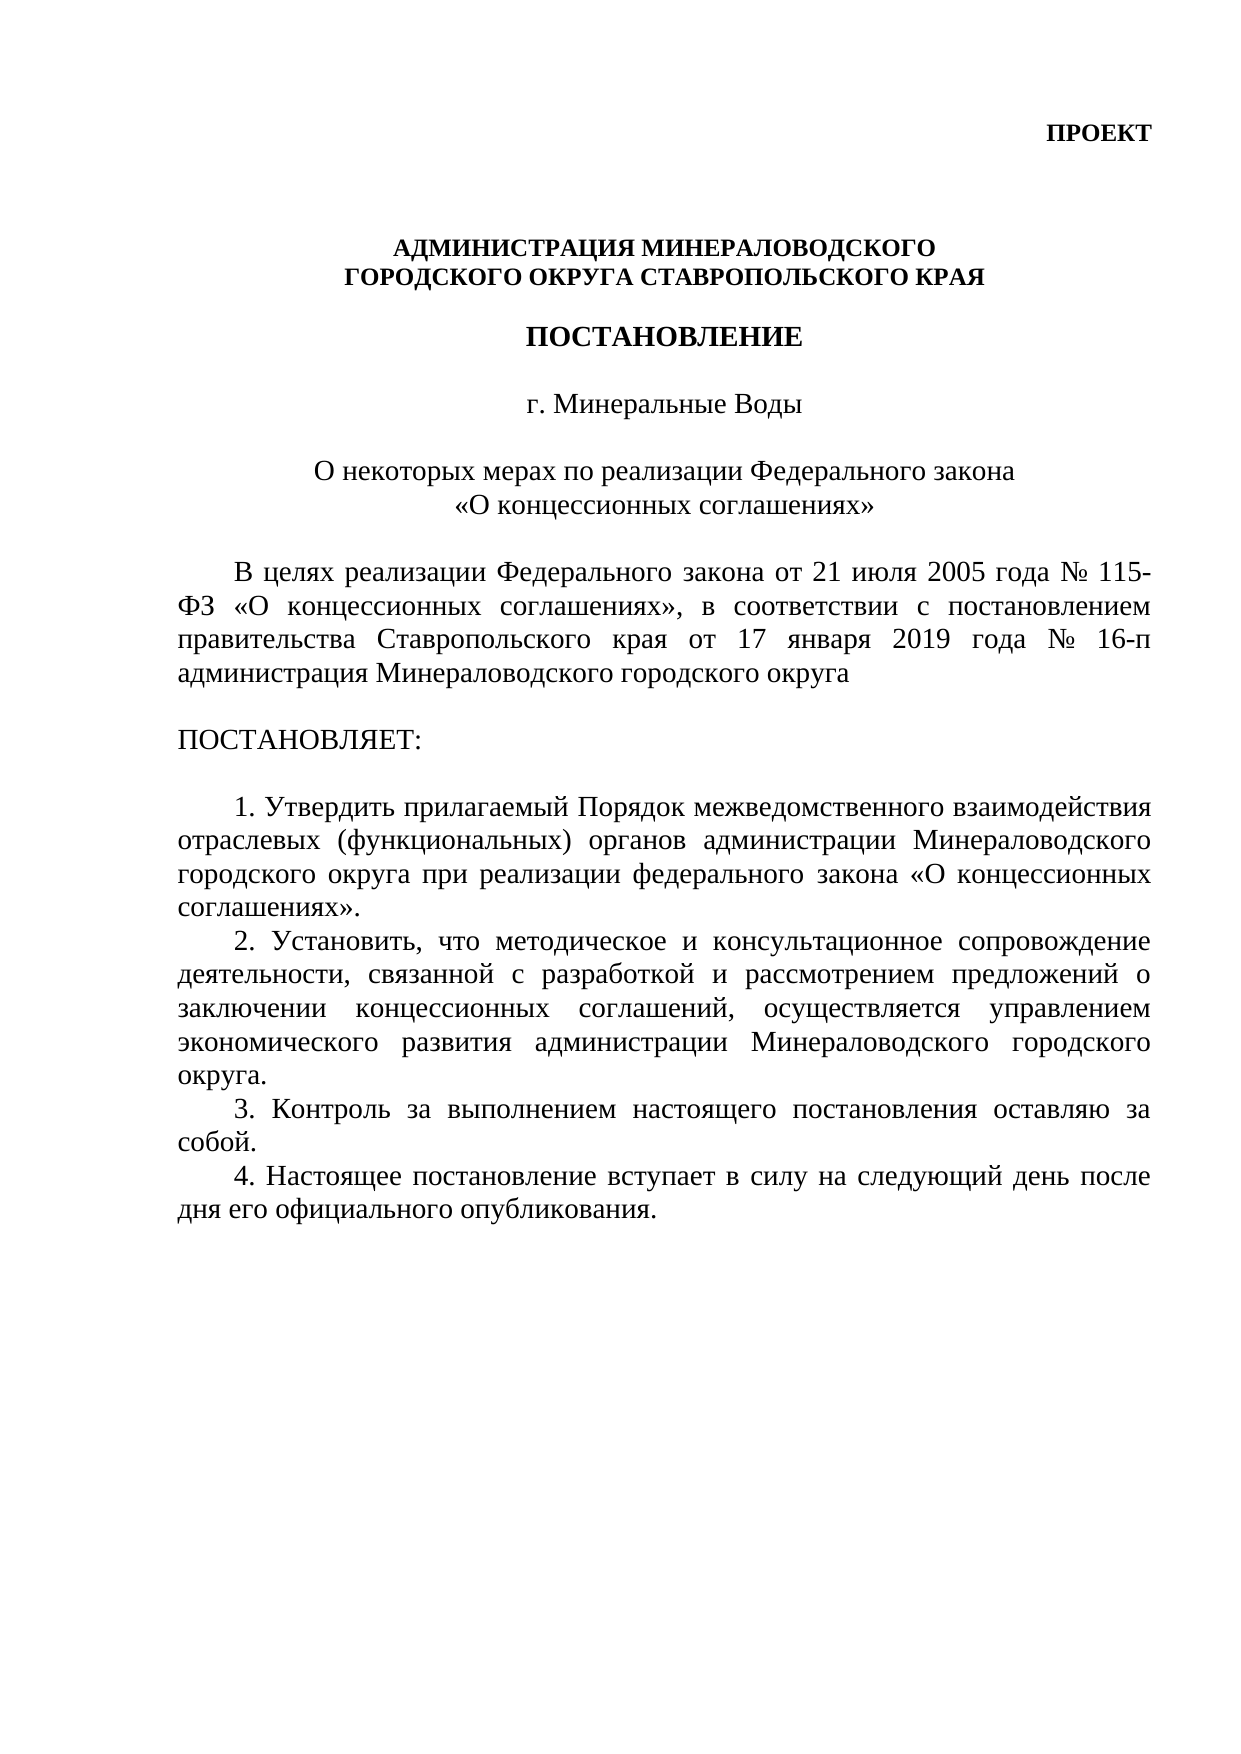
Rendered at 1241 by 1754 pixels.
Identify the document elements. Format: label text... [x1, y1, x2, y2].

title АДМИНИСТРАЦИЯ МИНЕРАЛОВОДСКОГО [177, 233, 1152, 262]
title ПРОЕКТ [177, 118, 1152, 147]
text 2. Установить, что методическое и консультационное сопровождение деятельности, связанной с разработкой и рассмотрением предложений о заключении концессионных соглашений, осуществляется управлением экономического развития администрации Минераловодского городского округа. [177, 923, 1152, 1091]
text 1. Утвердить прилагаемый Порядок межведомственного взаимодействия отраслевых (функциональных) органов администрации Минераловодского городского округа при реализации федерального закона «О концессионных соглашениях». [177, 789, 1152, 923]
text 3. Контроль за выполнением настоящего постановления оставляю за собой. [177, 1091, 1152, 1158]
title г. Минеральные Воды [177, 386, 1152, 420]
text В целях реализации Федерального закона от 21 июля 2005 года № 115-ФЗ «О концессионных соглашениях», в соответствии с постановлением правительства Ставропольского края от 17 января 2019 года № 16-п администрация Минераловодского городского округа [177, 554, 1152, 688]
title О некоторых мерах по реализации Федерального закона [177, 453, 1152, 487]
title ПОСТАНОВЛЕНИЕ [177, 319, 1152, 353]
text 4. Настоящее постановление вступает в силу на следующий день после дня его официального опубликования. [177, 1158, 1152, 1225]
text ПОСТАНОВЛЯЕТ: [177, 722, 1152, 755]
title ГОРОДСКОГО ОКРУГА СТАВРОПОЛЬСКОГО КРАЯ [177, 262, 1152, 291]
title «О концессионных соглашениях» [177, 487, 1152, 521]
